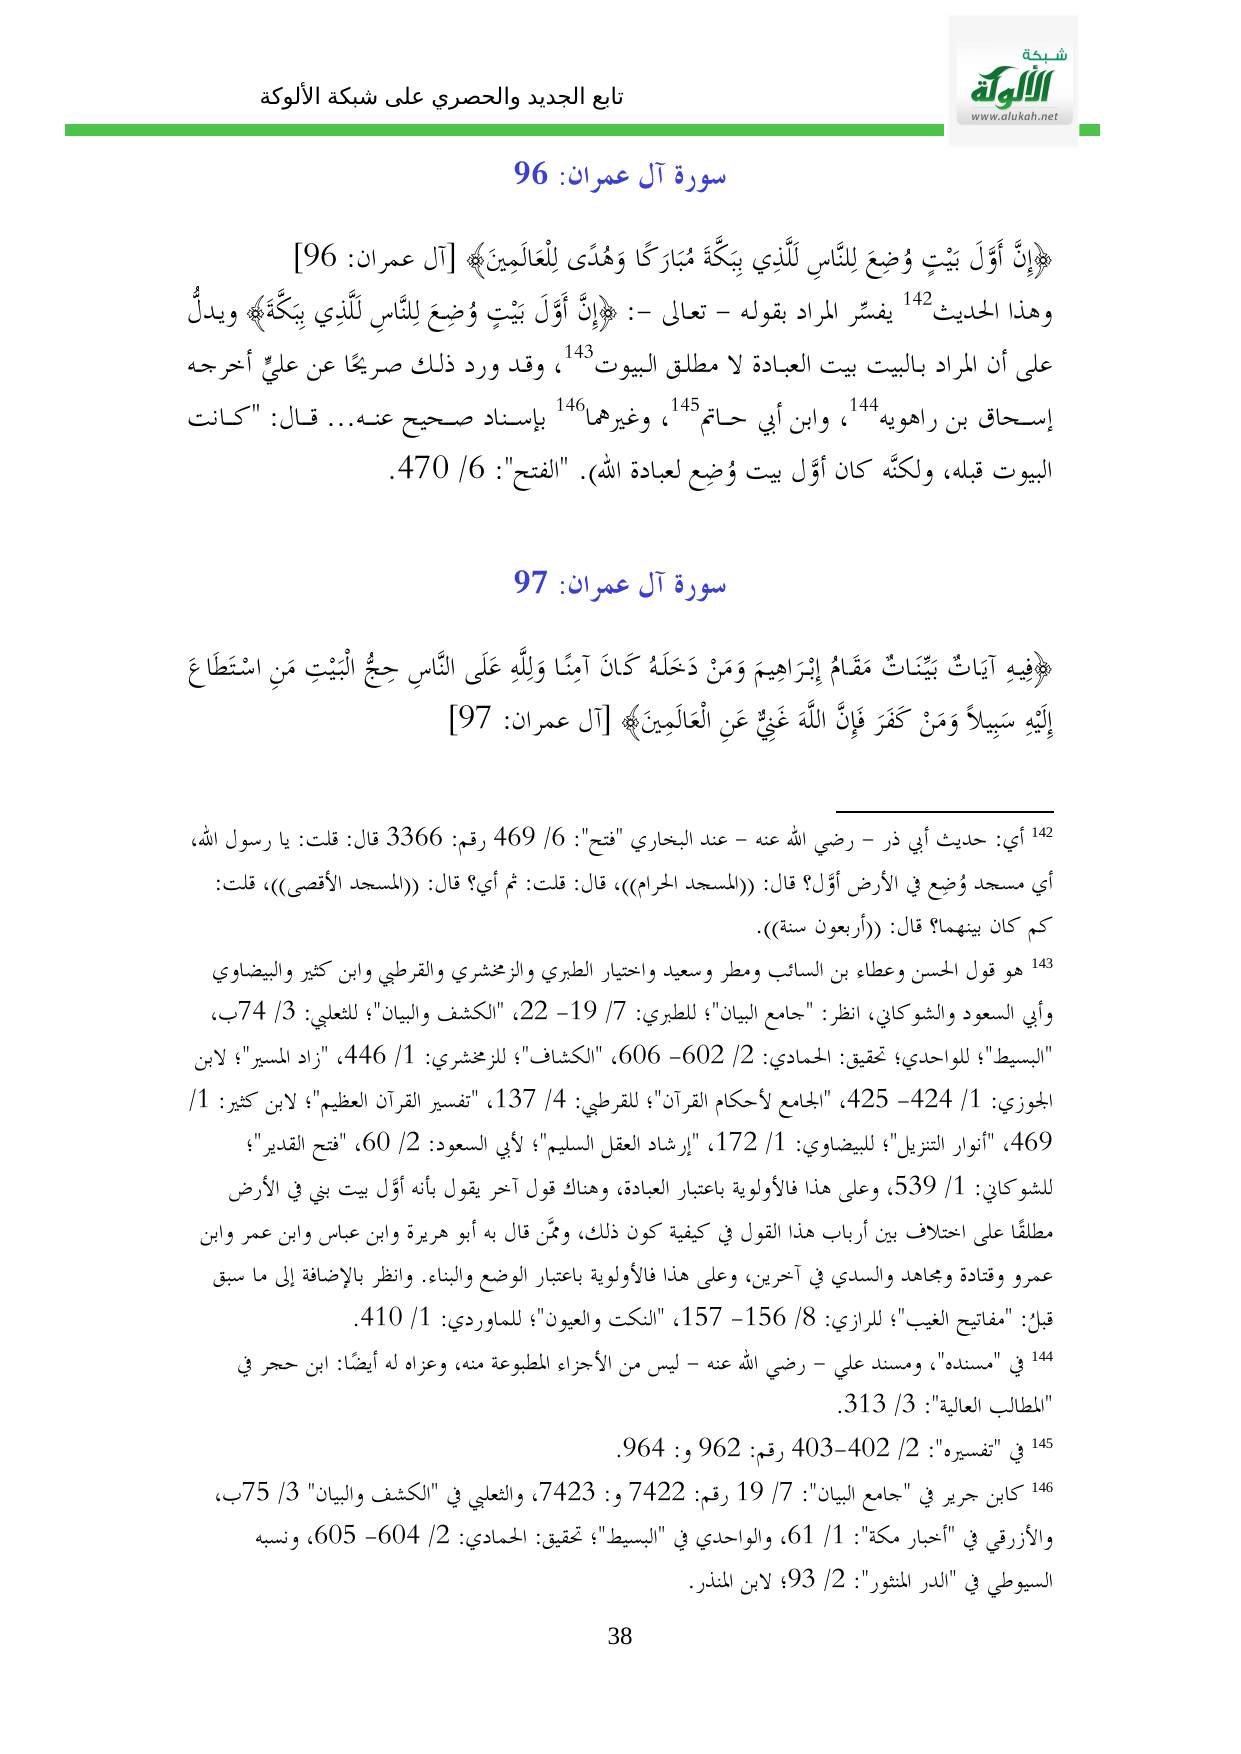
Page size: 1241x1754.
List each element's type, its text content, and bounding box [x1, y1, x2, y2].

subtitle سورة آل عمران: 96 [187, 150, 1053, 204]
text وهذا الحديث يفسِّر المراد بقوله - تعالى -: ﴿إِنَّ أَوَّلَ بَيْتٍ وُضِعَ لِلنَّاسِ لَلَّذِي بِبَكَّةَ﴾ ويدلُّ على أن المراد بالبيت بيت العبادة لا مطلق البيوت، وقد ورد ذلك صريحًا عن عليٍّ أخرجه إسحاق بن راهويه، وابن أبي حاتم، وغيرهما بإسناد صحيح عنه... قال: "كانت البيوت قبله، ولكنَّه كان أوَّل بيت وُضِع لعبادة الله). "الفتح": 6/ 470. [187, 286, 1053, 498]
text ﴿إِنَّ أَوَّلَ بَيْتٍ وُضِعَ لِلنَّاسِ لَلَّذِي بِبَكَّةَ مُبَارَكًا وَهُدًى لِلْعَالَمِينَ﴾ [آل عمران: 96] [187, 233, 1053, 286]
subtitle سورة آل عمران: 97 [187, 559, 1053, 613]
text ﴿فِيهِ آيَاتٌ بَيِّنَاتٌ مَقَامُ إِبْرَاهِيمَ وَمَنْ دَخَلَهُ كَانَ آمِنًا وَلِلَّهِ عَلَى النَّاسِ حِجُّ الْبَيْتِ مَنِ اسْتَطَاعَ إِلَيْهِ سَبِيلاً وَمَنْ كَفَرَ فَإِنَّ اللَّهَ غَنِيٌّ عَنِ الْعَالَمِينَ﴾ [آل عمران: 97] [187, 642, 1053, 748]
